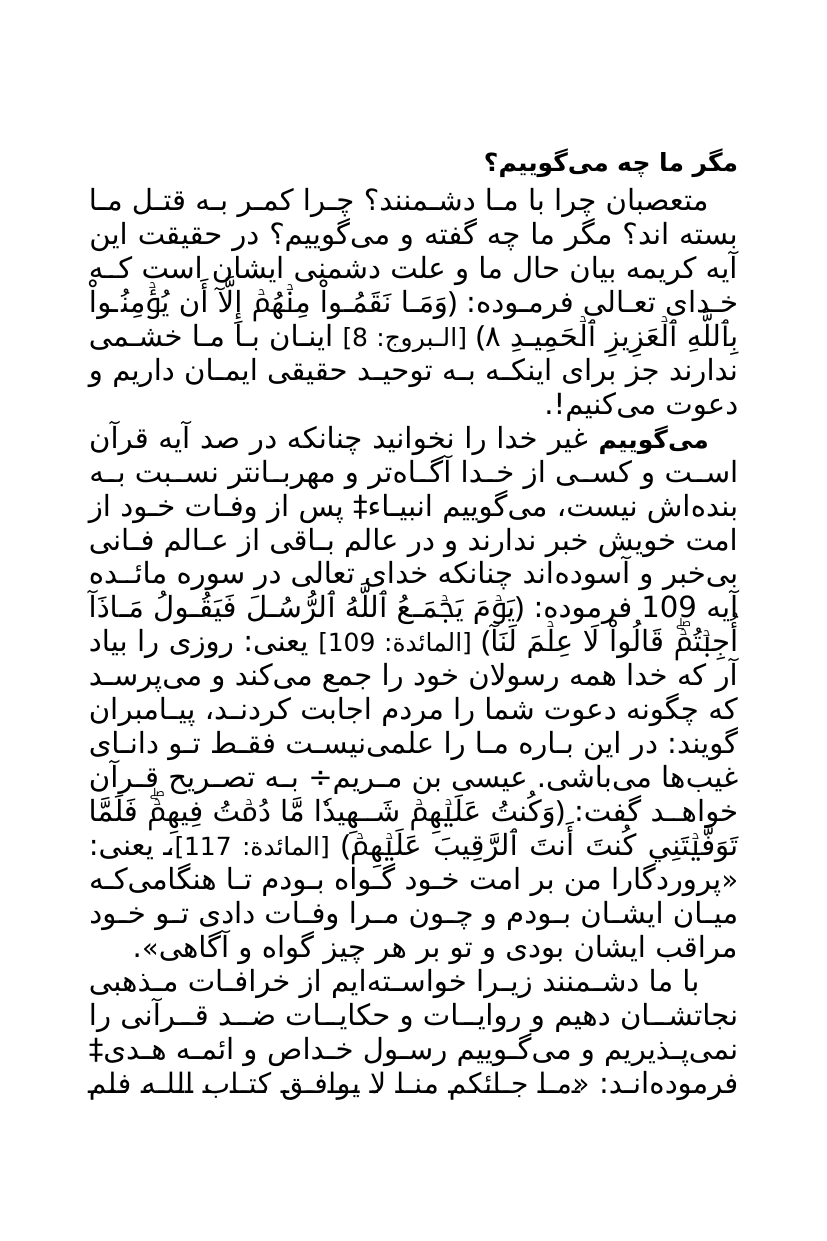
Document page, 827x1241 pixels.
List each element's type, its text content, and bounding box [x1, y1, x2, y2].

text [89, 964, 738, 1100]
text متعصبان چرا با ما دشمنند؟ چرا کمر به قتل ما بسته اند؟ مگر ما چه گفته و می‌گوییم؟ در حقیقت این آیه کریمه بیان حال ما و علت دشمنی ایشان است که خدای تعالی فرموده: ﴿وَمَا نَقَمُواْ مِنۡهُمۡ إِلَّآ أَن يُؤۡمِنُواْ بِٱللَّهِ ٱلۡعَزِيزِ ٱلۡحَمِيدِ ٨﴾ [البروج: 8] اینان با ما خشمی ‌ندارند جز برای اینکه به توحید حقیقی ایمان داریم و دعوت می‌کنیم!. [89, 183, 738, 421]
text مگر ما چه می‌گوييم؟ [89, 148, 738, 177]
text می‌گوییم غیر خدا را نخوانید چنانکه در صد آیه قرآن است و کسی از خدا آگاه‌تر و مهربانتر نسبت به بنده‌اش نیست، می‌گوییم انبیاء‡ پس از وفات خود از امت خویش خبر ندارند و در عالم باقی از عالم فانی بی‌خبر و آسوده‌اند چنانکه خدای تعالی در سوره مائده آیه 109 فرموده: ﴿يَوۡمَ يَجۡمَعُ ٱللَّهُ ٱلرُّسُلَ فَيَقُولُ مَاذَآ أُجِبۡتُمۡۖ قَالُواْ لَا عِلۡمَ لَنَآ﴾ [المائدة: 109] یعنی: روزی را بیاد آر که خدا همه رسولان خود را جمع می‌کند و می‌پرسد که چگونه دعوت شما را مردم اجابت کردند، پیامبران گویند: در این باره ما را علمی‌نیست فقط تو دانای غیب‌ها می‌باشی. عیسی بن مریم÷ به تصریح قرآن خواهد گفت: ﴿وَكُنتُ عَلَيۡهِمۡ شَهِيدٗا مَّا دُمۡتُ فِيهِمۡۖ فَلَمَّا تَوَفَّيۡتَنِي كُنتَ أَنتَ ٱلرَّقِيبَ عَلَيۡهِمۡ﴾ [المائدة: 117]، یعنی: «پروردگارا من بر امت خود گواه بودم تا هنگامی‌که میان ایشان بودم و چون مرا وفات دادی تو خود مراقب ایشان بودی و تو بر هر چیز گواه و آگاهی». [89, 421, 738, 964]
